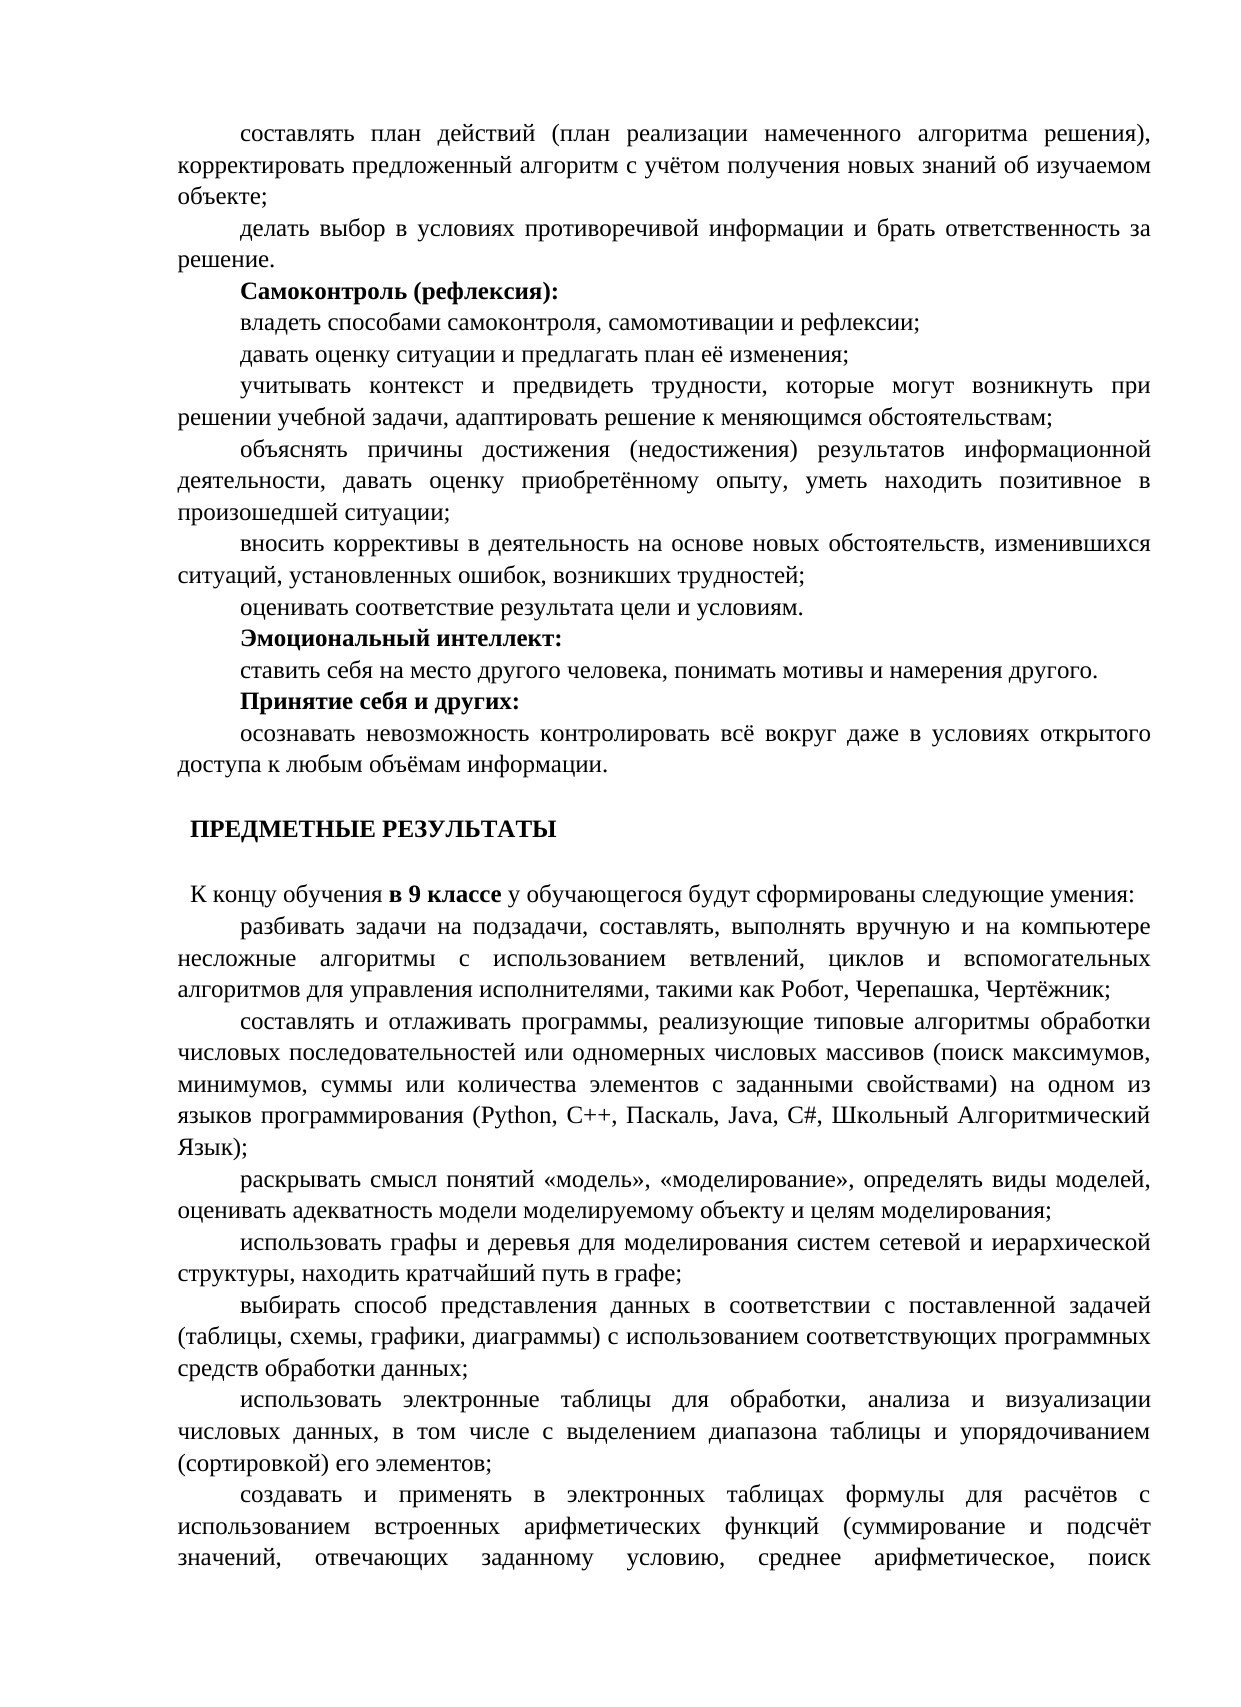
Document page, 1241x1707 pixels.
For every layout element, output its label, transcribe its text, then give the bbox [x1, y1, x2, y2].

text составлять и отлаживать программы, реализующие типовые алгоритмы обработки числовых последовательностей или одномерных числовых массивов (поиск максимумов, минимумов, суммы или количества элементов с заданными свойствами) на одном из языков программирования (Python, C++, Паскаль, Java, C#, Школьный Алгоритмический Язык); [177, 1006, 1152, 1161]
text Принятие себя и других: [177, 686, 1152, 715]
text осознавать невозможность контролировать всё вокруг даже в условиях открытого доступа к любым объёмам информации. [177, 718, 1152, 778]
text вносить коррективы в деятельность на основе новых обстоятельств, изменившихся ситуаций, установленных ошибок, возникших трудностей; [177, 528, 1152, 589]
text К концу обучения в 9 классе у обучающегося будут сформированы следующие умения: [190, 879, 1152, 908]
text составлять план действий (план реализации намеченного алгоритма решения), корректировать предложенный алгоритм с учётом получения новых знаний об изучаемом объекте; [177, 118, 1152, 210]
text ПРЕДМЕТНЫЕ РЕЗУЛЬТАТЫ [190, 814, 1152, 843]
text делать выбор в условиях противоречивой информации и брать ответственность за решение. [177, 213, 1152, 273]
text давать оценку ситуации и предлагать план её изменения; [177, 339, 1152, 368]
text оценивать соответствие результата цели и условиям. [177, 592, 1152, 620]
text объяснять причины достижения (недостижения) результатов информационной деятельности, давать оценку приобретённому опыту, уметь находить позитивное в произошедшей ситуации; [177, 434, 1152, 526]
text выбирать способ представления данных в соответствии с поставленной задачей (таблицы, схемы, графики, диаграммы) с использованием соответствующих программных средств обработки данных; [177, 1290, 1152, 1382]
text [177, 1479, 1152, 1571]
text Самоконтроль (рефлексия): [177, 276, 1152, 305]
text использовать электронные таблицы для обработки, анализа и визуализации числовых данных, в том числе с выделением диапазона таблицы и упорядочиванием (сортировкой) его элементов; [177, 1384, 1152, 1476]
text использовать графы и деревья для моделирования систем сетевой и иерархической структуры, находить кратчайший путь в графе; [177, 1227, 1152, 1287]
text разбивать задачи на подзадачи, составлять, выполнять вручную и на компьютере несложные алгоритмы с использованием ветвлений, циклов и вспомогательных алгоритмов для управления исполнителями, такими как Робот, Черепашка, Чертёжник; [177, 911, 1152, 1003]
text Эмоциональный интеллект: [177, 623, 1152, 652]
text учитывать контекст и предвидеть трудности, которые могут возникнуть при решении учебной задачи, адаптировать решение к меняющимся обстоятельствам; [177, 371, 1152, 431]
text владеть способами самоконтроля, самомотивации и рефлексии; [177, 307, 1152, 336]
text раскрывать смысл понятий «модель», «моделирование», определять виды моделей, оценивать адекватность модели моделируемому объекту и целям моделирования; [177, 1164, 1152, 1224]
text ставить себя на место другого человека, понимать мотивы и намерения другого. [177, 655, 1152, 683]
